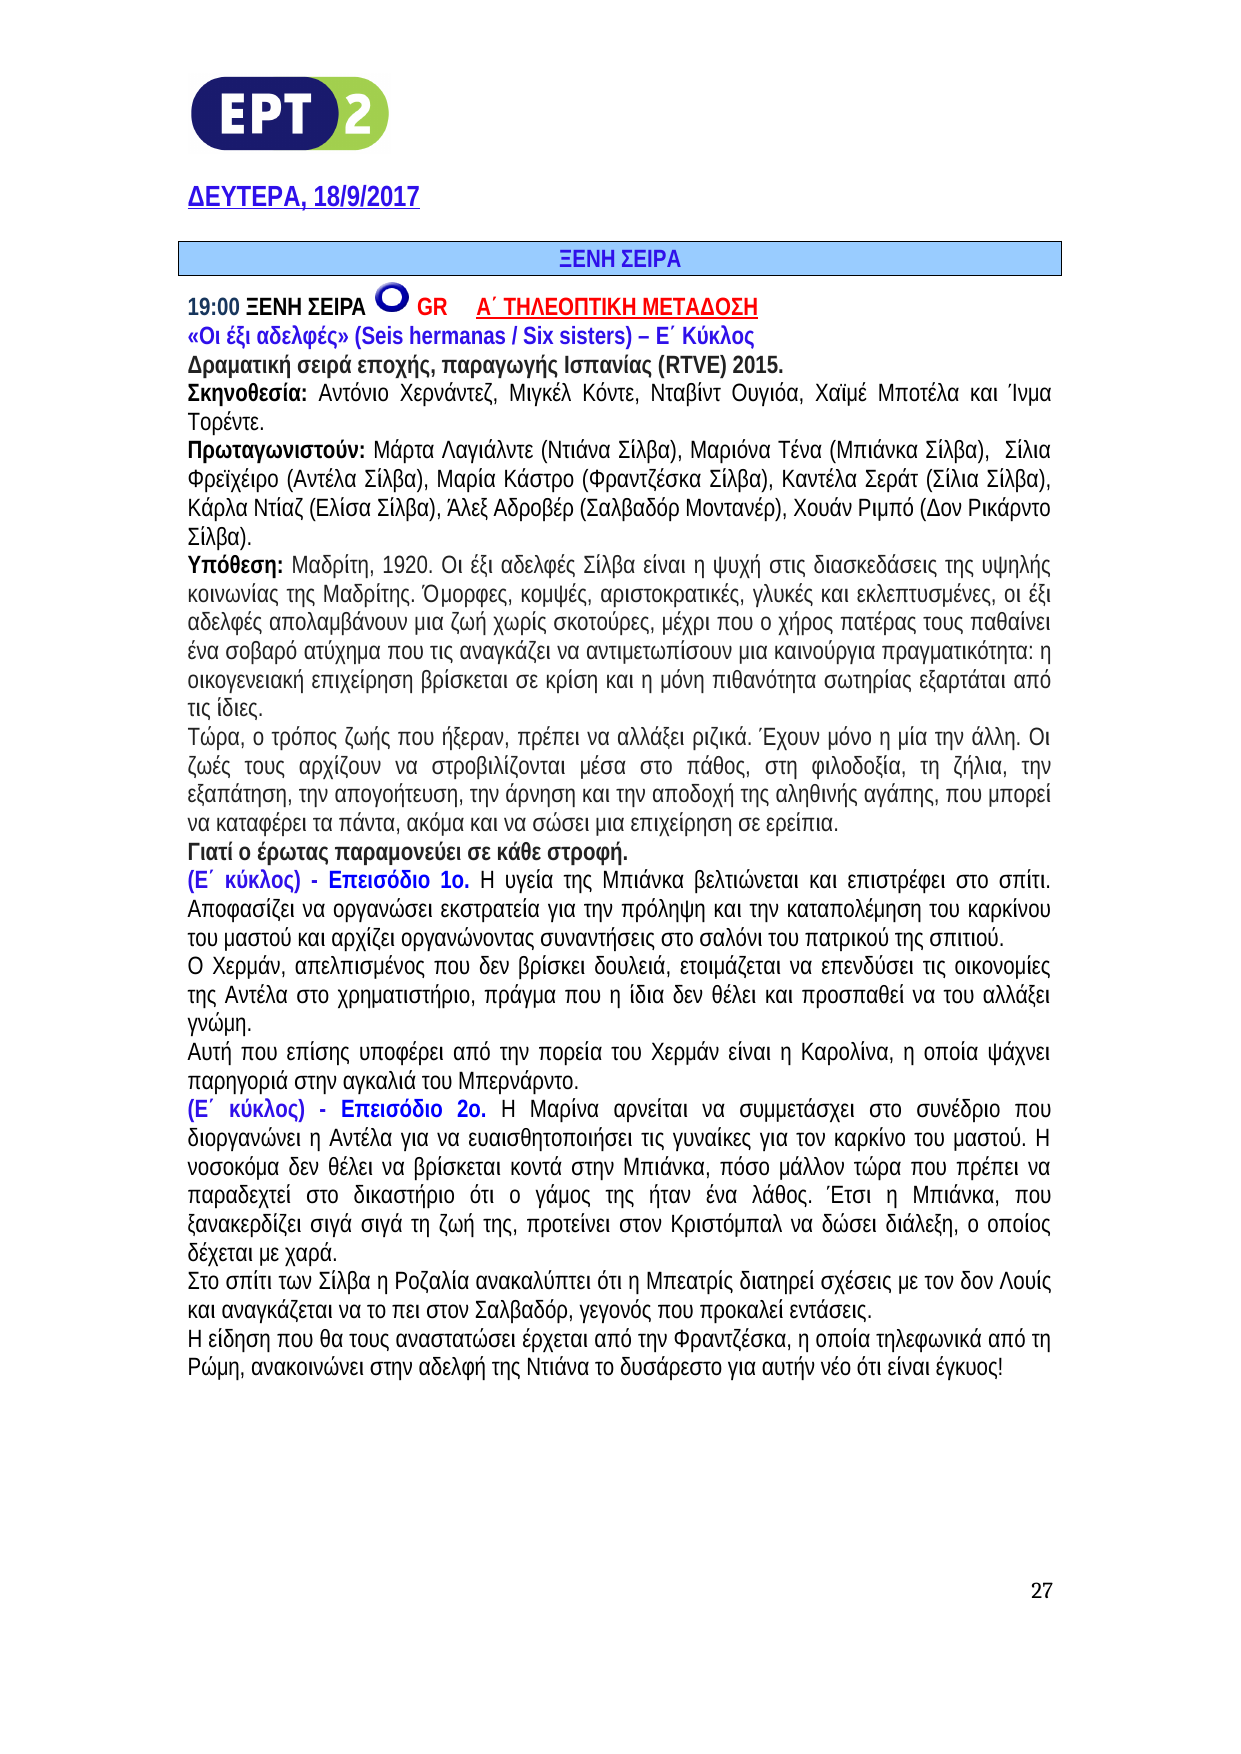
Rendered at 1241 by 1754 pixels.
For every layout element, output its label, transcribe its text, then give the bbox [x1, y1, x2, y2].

text 19:00 ΞΕΝΗ ΣΕΙΡΑ GR Α΄ ΤΗΛΕΟΠΤΙΚΗ ΜΕΤΑΔΟΣΗ [187, 280, 1053, 321]
text Δραματική σειρά εποχής, παραγωγής Ισπανίας (RTVE) 2015. [187, 349, 1053, 378]
text (Ε΄ κύκλος) - Επεισόδιο 2ο. Η Μαρίνα αρνείται να συμμετάσχει στο συνέδριο που διοργανώνει η Αντέλα για να ευαισθητοποιήσει τις γυναίκες για τον καρκίνο του μαστού. Η νοσοκόμα δεν θέλει να βρίσκεται κοντά στην Μπιάνκα, πόσο μάλλον τώρα που πρέπει να παραδεχτεί στο δικαστήριο ότι ο γάμος της ήταν ένα λάθος. Έτσι η Μπιάνκα, που ξανακερδίζει σιγά σιγά τη ζωή της, προτείνει στον Κριστόμπαλ να δώσει διάλεξη, ο οποίος δέχεται με χαρά. [187, 1094, 1053, 1266]
text ΞΕΝΗ ΣΕΙΡΑ [179, 242, 1061, 275]
picture [187, 73, 392, 154]
text Ο Χερμάν, απελπισμένος που δεν βρίσκει δουλειά, ετοιμάζεται να επενδύσει τις οικονομίες της Αντέλα στο χρηματιστήριο, πράγμα που η ίδια δεν θέλει και προσπαθεί να του αλλάξει γνώμη. [187, 951, 1053, 1037]
text Αυτή που επίσης υποφέρει από την πορεία του Χερμάν είναι η Καρολίνα, η οποία ψάχνει παρηγοριά στην αγκαλιά του Μπερνάρντο. [187, 1037, 1053, 1094]
picture [371, 280, 412, 316]
text Στο σπίτι των Σίλβα η Ροζαλία ανακαλύπτει ότι η Μπεατρίς διατηρεί σχέσεις με τον δον Λουίς και αναγκάζεται να το πει στον Σαλβαδόρ, γεγονός που προκαλεί εντάσεις. [187, 1266, 1053, 1323]
text ΔΕΥΤΕΡΑ, 18/9/2017 [187, 179, 1053, 212]
text Yπόθεση: Μαδρίτη, 1920. Οι έξι αδελφές Σίλβα είναι η ψυχή στις διασκεδάσεις της υψηλής κοινωνίας της Μαδρίτης. Όμορφες, κομψές, αριστοκρατικές, γλυκές και εκλεπτυσμένες, οι έξι αδελφές απολαμβάνουν μια ζωή χωρίς σκοτούρες, μέχρι που ο χήρος πατέρας τους παθαίνει ένα σοβαρό ατύχημα που τις αναγκάζει να αντιμετωπίσουν μια καινούργια πραγματικότητα: η οικογενειακή επιχείρηση βρίσκεται σε κρίση και η μόνη πιθανότητα σωτηρίας εξαρτάται από τις ίδιες. [187, 550, 1053, 722]
text Σκηνοθεσία: Αντόνιο Χερνάντεζ, Μιγκέλ Κόντε, Νταβίντ Ουγιόα, Χαϊμέ Μποτέλα και Ίνμα Τορέντε. [187, 378, 1053, 436]
text Πρωταγωνιστούν: Μάρτα Λαγιάλντε (Ντιάνα Σίλβα), Μαριόνα Τένα (Μπιάνκα Σίλβα), Σίλια Φρεϊχέιρο (Αντέλα Σίλβα), Μαρία Κάστρο (Φραντζέσκα Σίλβα), Καντέλα Σεράτ (Σίλια Σίλβα), Κάρλα Ντίαζ (Ελίσα Σίλβα), Άλεξ Αδροβέρ (Σαλβαδόρ Μοντανέρ), Χουάν Ριμπό (Δον Ρικάρντο Σίλβα). [187, 436, 1053, 550]
text «Οι έξι αδελφές» (Seis hermanas / Six sisters) – Ε΄ Κύκλος [187, 321, 1053, 349]
text Τώρα, ο τρόπος ζωής που ήξεραν, πρέπει να αλλάξει ριζικά. Έχουν μόνο η μία την άλλη. Οι ζωές τους αρχίζουν να στροβιλίζονται μέσα στο πάθος, στη φιλοδοξία, τη ζήλια, την εξαπάτηση, την απογοήτευση, την άρνηση και την αποδοχή της αληθινής αγάπης, που μπορεί να καταφέρει τα πάντα, ακόμα και να σώσει μια επιχείρηση σε ερείπια. [187, 722, 1053, 837]
text Η είδηση που θα τους αναστατώσει έρχεται από την Φραντζέσκα, η οποία τηλεφωνικά από τη Ρώμη, ανακοινώνει στην αδελφή της Ντιάνα το δυσάρεστο για αυτήν νέο ότι είναι έγκυος! [187, 1323, 1053, 1381]
text Γιατί ο έρωτας παραμονεύει σε κάθε στροφή. [187, 837, 1053, 865]
text (Ε΄ κύκλος) - Επεισόδιο 1ο. Η υγεία της Μπιάνκα βελτιώνεται και επιστρέφει στο σπίτι. Αποφασίζει να οργανώσει εκστρατεία για την πρόληψη και την καταπολέμηση του καρκίνου του μαστού και αρχίζει οργανώνοντας συναντήσεις στο σαλόνι του πατρικού της σπιτιού. [187, 865, 1053, 951]
